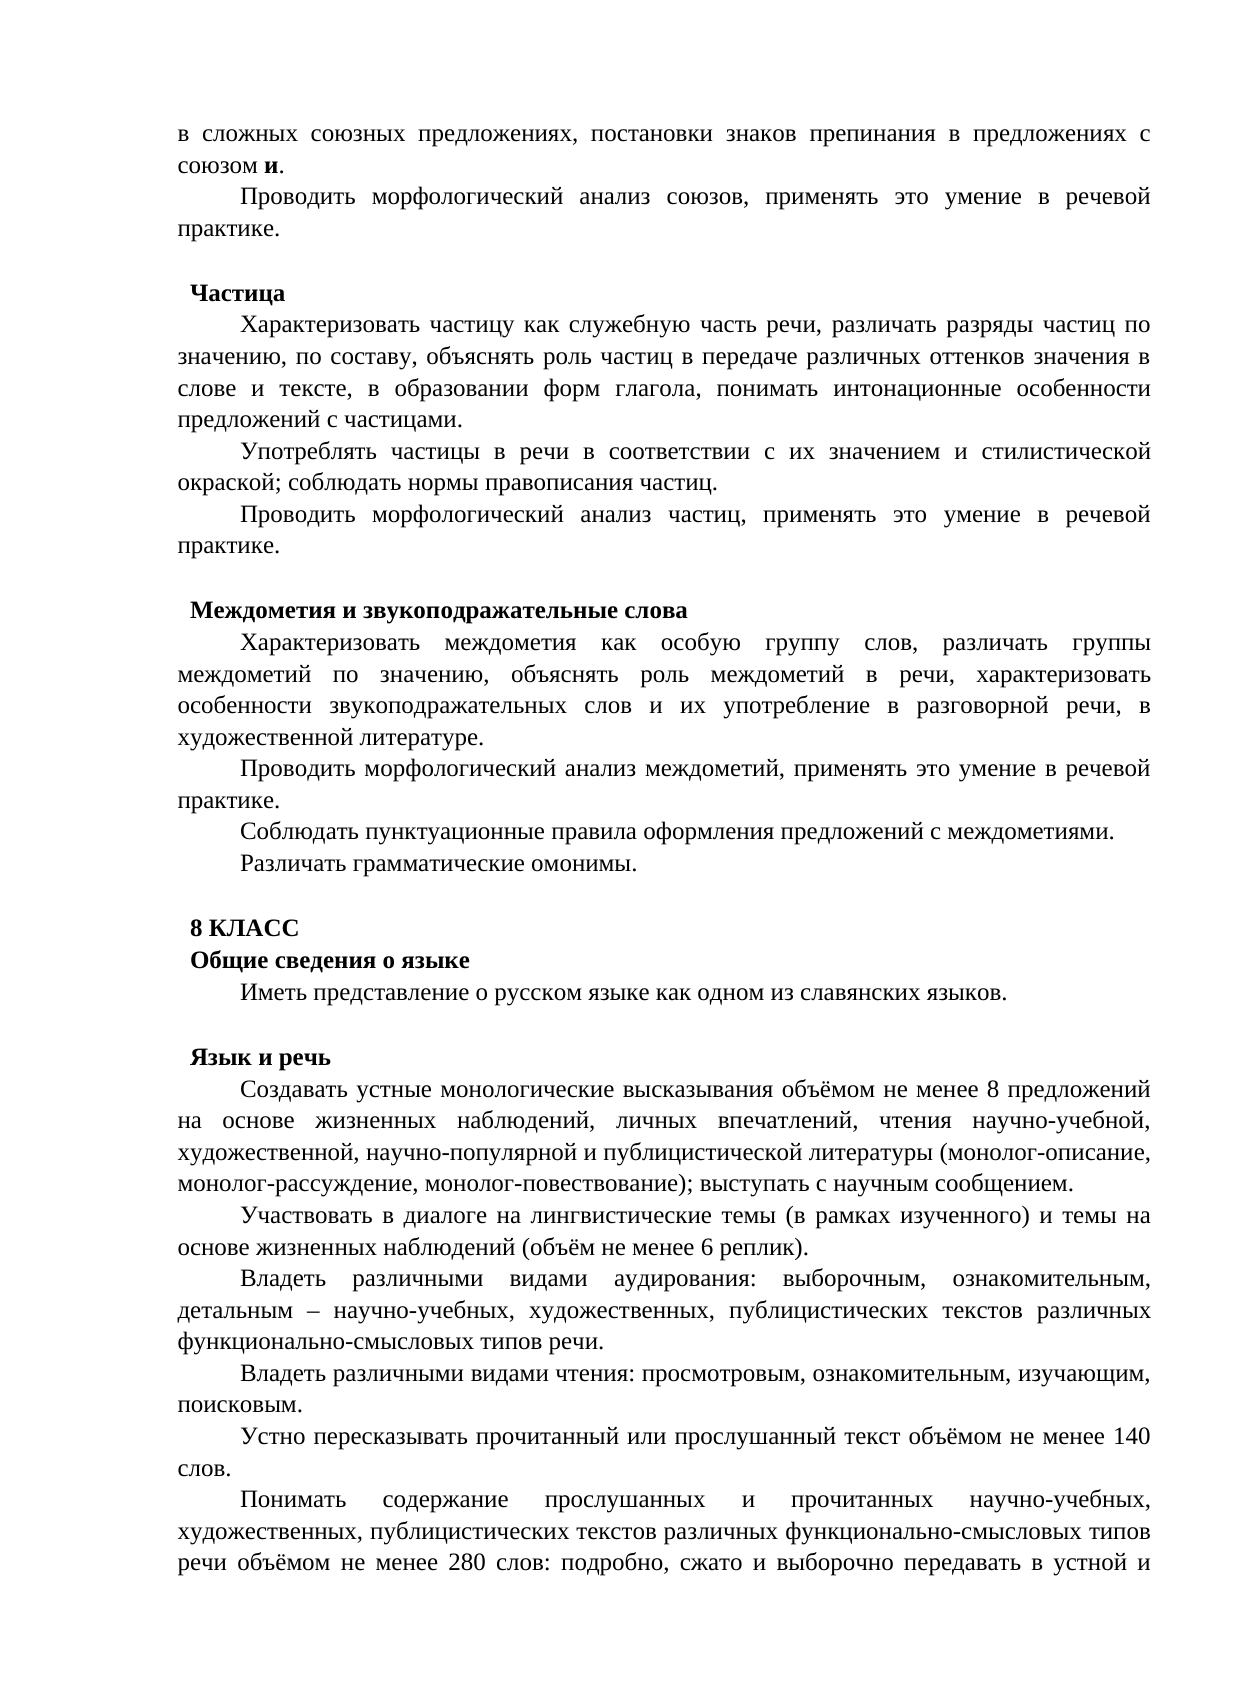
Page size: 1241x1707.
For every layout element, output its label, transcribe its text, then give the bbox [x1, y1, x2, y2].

text Язык и речь [190, 1042, 1152, 1071]
text Устно пересказывать прочитанный или прослушанный текст объёмом не менее 140 слов. [177, 1421, 1152, 1481]
text Проводить морфологический анализ междометий, применять это умение в речевой практике. [177, 753, 1152, 814]
text Характеризовать междометия как особую группу слов, различать группы междометий по значению, объяснять роль междометий в речи, характеризовать особенности звукоподражательных слов и их употребление в разговорной речи, в художественной литературе. [177, 627, 1152, 751]
text Владеть различными видами аудирования: выборочным, ознакомительным, детальным – научно-учебных, художест­венных, публицистических текстов различных функционально-смысловых типов речи. [177, 1263, 1152, 1355]
text Общие сведения о языке [190, 946, 1152, 974]
text Междометия и звукоподражательные слова [190, 596, 1152, 624]
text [177, 1484, 1152, 1576]
text Владеть различными видами чтения: просмотровым, ознакомительным, изучающим, поисковым. [177, 1358, 1152, 1418]
text 8 КЛАСС [190, 913, 1152, 941]
text Различать грамматические омонимы. [177, 848, 1152, 877]
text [177, 118, 1152, 178]
text Употреблять частицы в речи в соответствии с их значением и стилистической окраской; соблюдать нормы правописания частиц. [177, 436, 1152, 496]
text Соблюдать пунктуационные правила оформления предложений с междометиями. [177, 816, 1152, 845]
text Участвовать в диалоге на лингвистические темы (в рамках изученного) и темы на основе жизненных наблюдений (объём не менее 6 реплик). [177, 1200, 1152, 1260]
text Частица [190, 278, 1152, 307]
text Проводить морфологический анализ союзов, применять это умение в речевой практике. [177, 181, 1152, 242]
text Иметь представление о русском языке как одном из славянских языков. [177, 977, 1152, 1006]
text Проводить морфологический анализ частиц, применять это умение в речевой практике. [177, 499, 1152, 559]
text Характеризовать частицу как служебную часть речи, различать разряды частиц по значению, по составу, объяснять роль частиц в передаче различных оттенков значения в слове и тексте, в образовании форм глагола, понимать интонационные особенности предложений с частицами. [177, 309, 1152, 433]
text Создавать устные монологические высказывания объёмом не менее 8 предложений на основе жизненных наблюдений, личных впечатлений, чтения научно-учебной, художественной, научно-популярной и публицистической литературы (монолог-описание, монолог-рассуждение, монолог-повествование); выступать с научным сообщением. [177, 1074, 1152, 1197]
